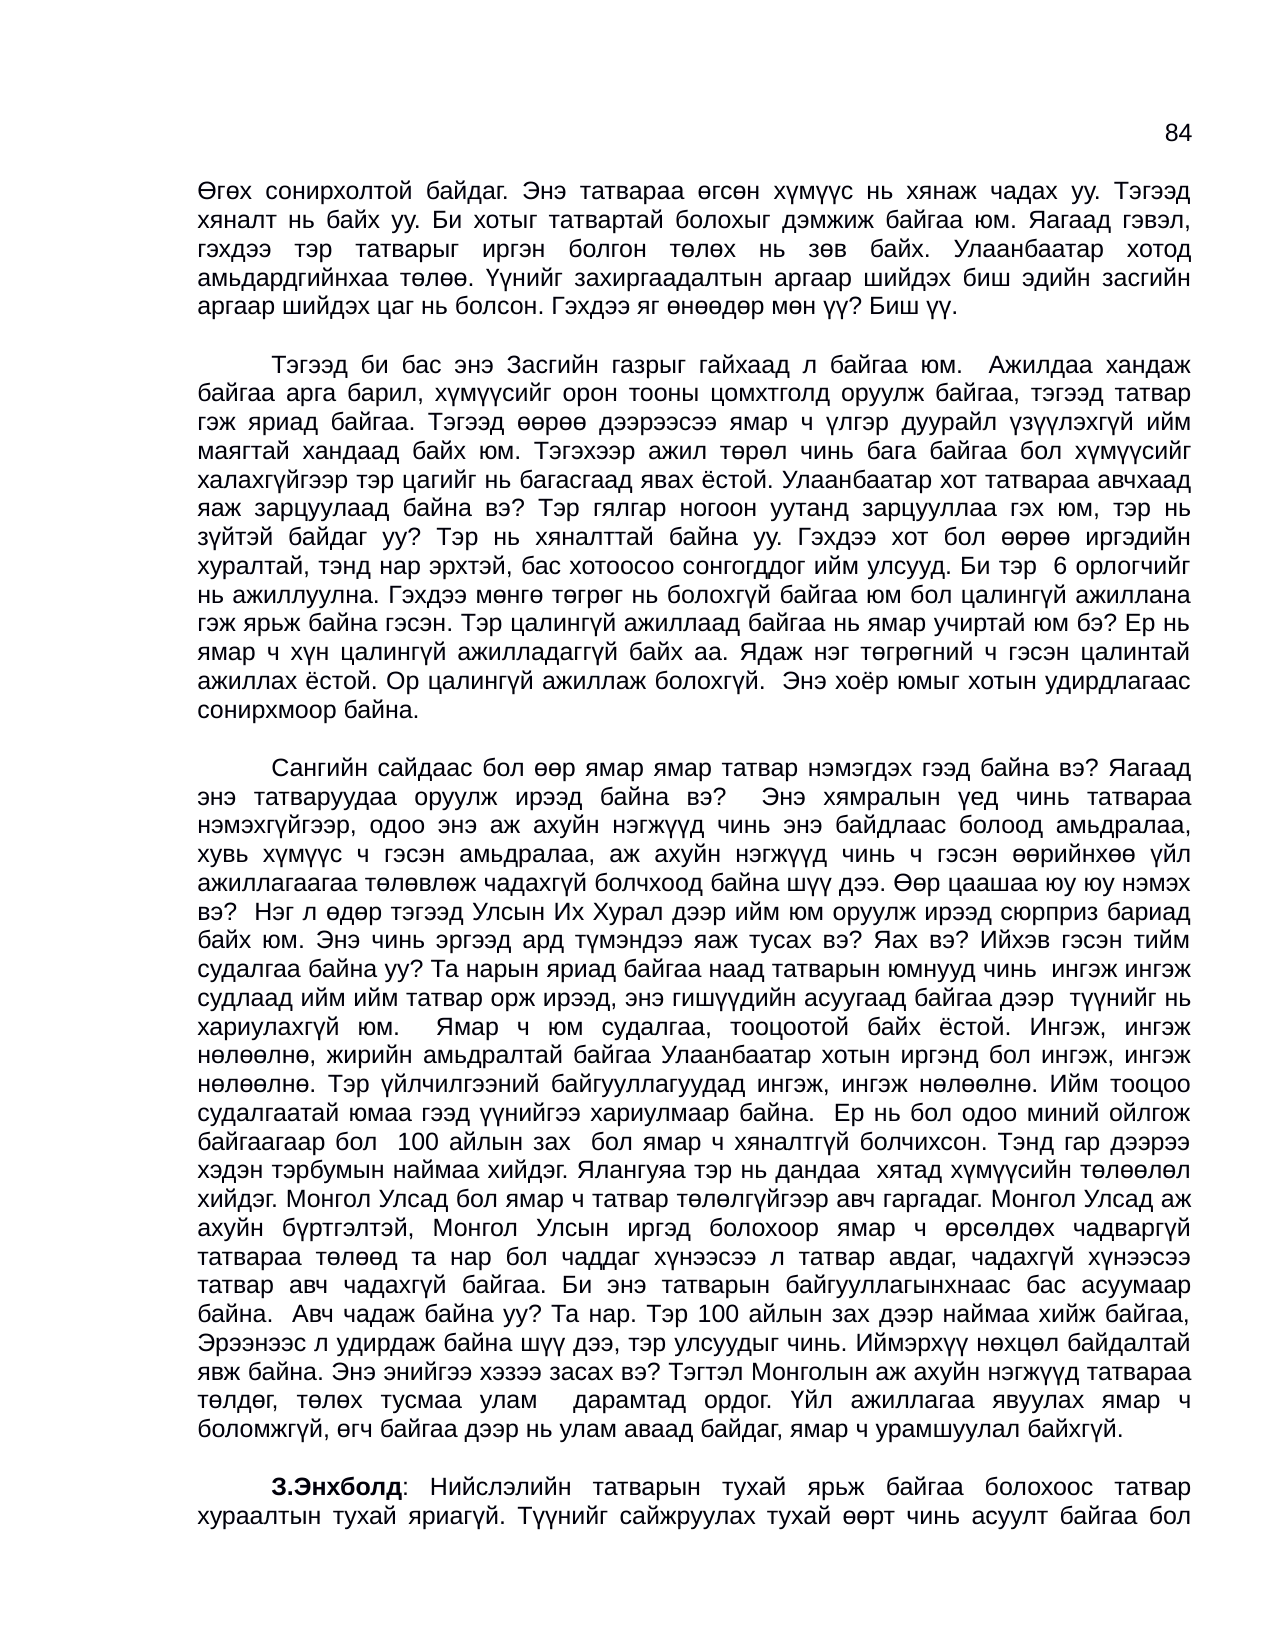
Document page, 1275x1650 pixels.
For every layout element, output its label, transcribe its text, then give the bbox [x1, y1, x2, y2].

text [197, 1472, 1192, 1530]
text Сангийн сайдаас бол өөр ямар ямар татвар нэмэгдэх гээд байна вэ? Яагаад энэ татваруудаа оруулж ирээд байна вэ? Энэ хямралын үед чинь татвараа нэмэхгүйгээр, одоо энэ аж ахуйн нэгжүүд чинь энэ байдлаас болоод амьдралаа, хувь хүмүүс ч гэсэн амьдралаа, аж ахуйн нэгжүүд чинь ч гэсэн өөрийнхөө үйл ажиллагаагаа төлөвлөж чадахгүй болчхоод байна шүү дээ. Өөр цаашаа юу юу нэмэх вэ? Нэг л өдөр тэгээд Улсын Их Хурал дээр ийм юм оруулж ирээд сюрприз бариад байх юм. Энэ чинь эргээд ард түмэндээ яаж тусах вэ? Яах вэ? Ийхэв гэсэн тийм судалгаа байна уу? Та нарын яриад байгаа наад татварын юмнууд чинь ингэж ингэж судлаад ийм ийм татвар орж ирээд, энэ гишүүдийн асуугаад байгаа дээр түүнийг нь хариулахгүй юм. Ямар ч юм судалгаа, тооцоотой байх ёстой. Ингэж, ингэж нөлөөлнө, жирийн амьдралтай байгаа Улаанбаатар хотын иргэнд бол ингэж, ингэж нөлөөлнө. Тэр үйлчилгээний байгууллагуудад ингэж, ингэж нөлөөлнө. Ийм тооцоо судалгаатай юмаа гээд үүнийгээ хариулмаар байна. Ер нь бол одоо миний ойлгож байгаагаар бол 100 айлын зах бол ямар ч хяналтгүй болчихсон. Тэнд гар дээрээ хэдэн тэрбумын наймаа хийдэг. Ялангуяа тэр нь дандаа хятад хүмүүсийн төлөөлөл хийдэг. Монгол Улсад бол ямар ч татвар төлөлгүйгээр авч гаргадаг. Монгол Улсад аж ахуйн бүртгэлтэй, Монгол Улсын иргэд болохоор ямар ч өрсөлдөх чадваргүй татвараа төлөөд та нар бол чаддаг хүнээсээ л татвар авдаг, чадахгүй хүнээсээ татвар авч чадахгүй байгаа. Би энэ татварын байгууллагынхнаас бас асуумаар байна. Авч чадаж байна уу? Та нар. Тэр 100 айлын зах дээр наймаа хийж байгаа, Эрээнээс л удирдаж байна шүү дээ, тэр улсуудыг чинь. Иймэрхүү нөхцөл байдалтай явж байна. Энэ энийгээ хэзээ засах вэ? Тэгтэл Монголын аж ахуйн нэгжүүд татвараа төлдөг, төлөх тусмаа улам дарамтад ордог. Үйл ажиллагаа явуулах ямар ч боломжгүй, өгч байгаа дээр нь улам аваад байдаг, ямар ч урамшуулал байхгүй. [197, 753, 1192, 1443]
text Тэгээд би бас энэ Засгийн газрыг гайхаад л байгаа юм. Ажилдаа хандаж байгаа арга барил, хүмүүсийг орон тооны цомхтголд оруулж байгаа, тэгээд татвар гэж яриад байгаа. Тэгээд өөрөө дээрээсээ ямар ч үлгэр дуурайл үзүүлэхгүй ийм маягтай хандаад байх юм. Тэгэхээр ажил төрөл чинь бага байгаа бол хүмүүсийг халахгүйгээр тэр цагийг нь багасгаад явах ёстой. Улаанбаатар хот татвараа авчхаад яаж зарцуулаад байна вэ? Тэр гялгар ногоон уутанд зарцууллаа гэх юм, тэр нь зүйтэй байдаг уу? Тэр нь хяналттай байна уу. Гэхдээ хот бол өөрөө иргэдийн хуралтай, тэнд нар эрхтэй, бас хотоосоо сонгогддог ийм улсууд. Би тэр 6 орлогчийг нь ажиллуулна. Гэхдээ мөнгө төгрөг нь болохгүй байгаа юм бол цалингүй ажиллана гэж ярьж байна гэсэн. Тэр цалингүй ажиллаад байгаа нь ямар учиртай юм бэ? Ер нь ямар ч хүн цалингүй ажилладаггүй байх аа. Ядаж нэг төгрөгний ч гэсэн цалинтай ажиллах ёстой. Ор цалингүй ажиллаж болохгүй. Энэ хоёр юмыг хотын удирдлагаас сонирхмоор байна. [197, 349, 1192, 723]
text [197, 176, 1192, 320]
